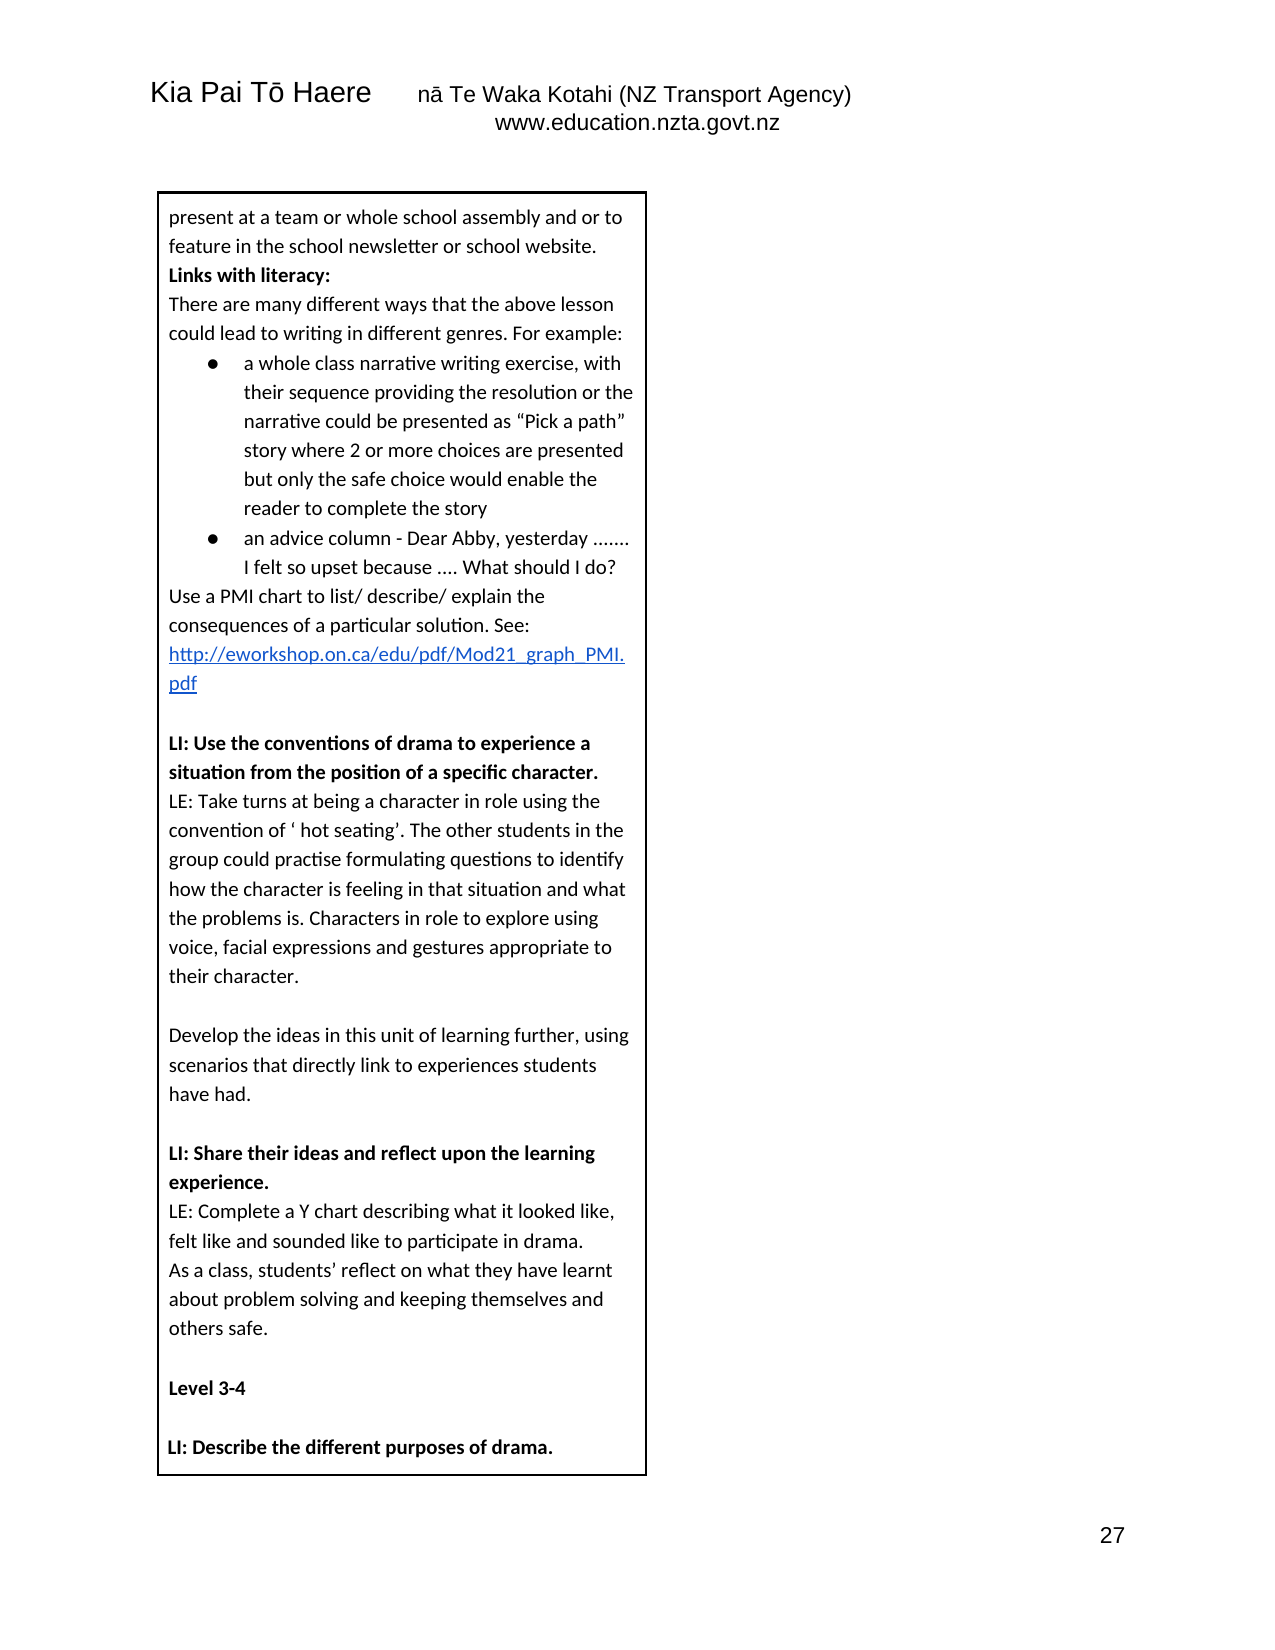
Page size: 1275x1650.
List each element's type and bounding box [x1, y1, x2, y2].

table_cell [159, 194, 645, 1474]
